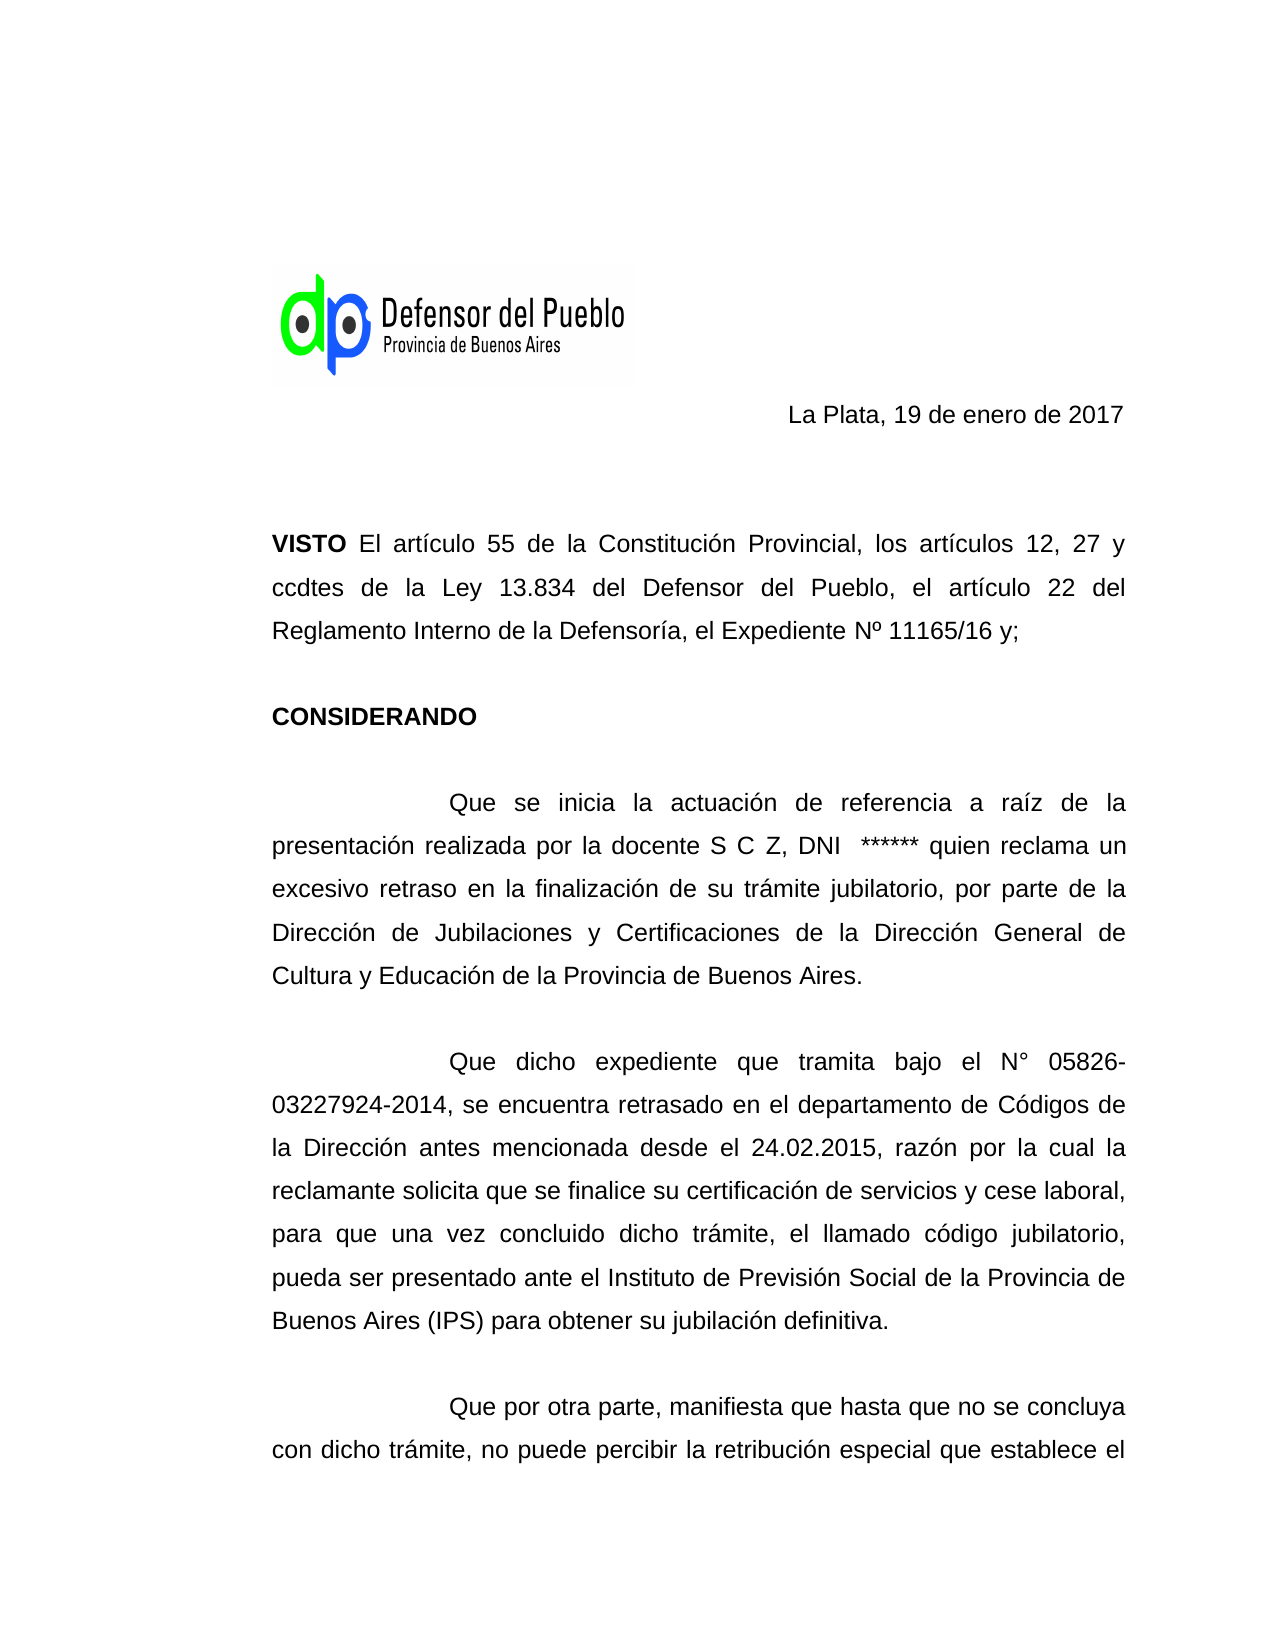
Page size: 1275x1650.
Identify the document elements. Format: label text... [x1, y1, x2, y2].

text Que se inicia la actuación de referencia a raíz de la presentación realizada por la docente S C Z, DNI ****** quien reclama un excesivo retraso en la finalización de su trámite jubilatorio, por parte de la Dirección de Jubilaciones y Certificaciones de la Dirección General de Cultura y Educación de la Provincia de Buenos Aires. [272, 788, 1127, 989]
text CONSIDERANDO [272, 702, 1127, 731]
text Que dicho expediente que tramita bajo el N° 05826-03227924-2014, se encuentra retrasado en el departamento de Códigos de la Dirección antes mencionada desde el 24.02.2015, razón por la cual la reclamante solicita que se finalice su certificación de servicios y cese laboral, para que una vez concluido dicho trámite, el llamado código jubilatorio, pueda ser presentado ante el Instituto de Previsión Social de la Provincia de Buenos Aires (IPS) para obtener su jubilación definitiva. [272, 1047, 1127, 1334]
picture [271, 265, 636, 387]
text VISTO El artículo 55 de la Constitución Provincial, los artículos 12, 27 y ccdtes de la Ley 13.834 del Defensor del Pueblo, el artículo 22 del Reglamento Interno de la Defensoría, el Expediente Nº 11165/16 y; [272, 529, 1127, 644]
text La Plata, 19 de enero de 2017 [315, 400, 1127, 429]
